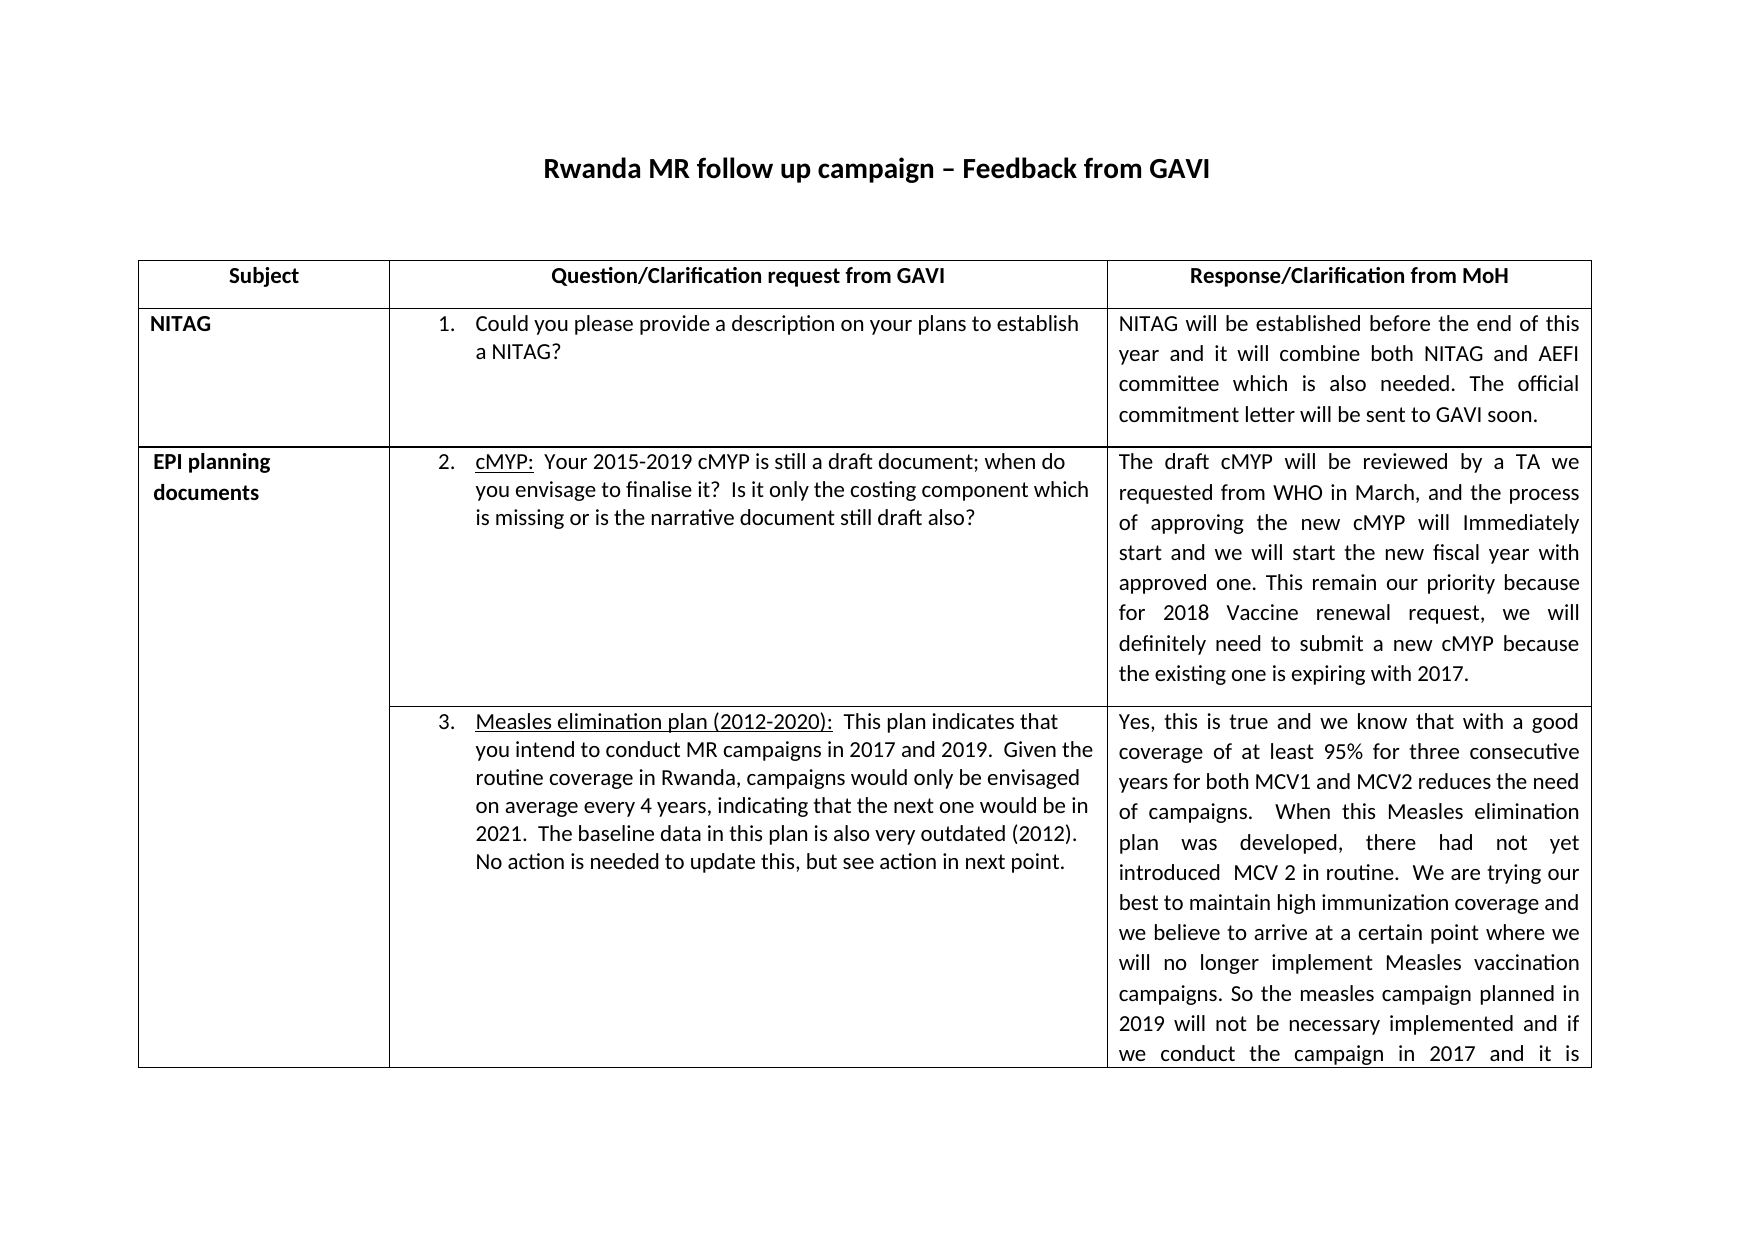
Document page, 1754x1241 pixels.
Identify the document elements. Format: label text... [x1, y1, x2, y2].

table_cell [390, 707, 1107, 1067]
text Rwanda MR follow up campaign – Feedback from GAVI [150, 150, 1604, 186]
table_cell NITAG [139, 309, 389, 446]
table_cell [1108, 707, 1591, 1067]
table_header Question/Clarification request from GAVI [390, 261, 1107, 308]
table_cell cMYP: Your 2015-2019 cMYP is still a draft document; when do you envisage to finalise it? Is it only the costing component which is missing or is the narrative document still draft also? [390, 448, 1107, 706]
table_cell NITAG will be established before the end of this year and it will combine both NITAG and AEFI committee which is also needed. The official commitment letter will be sent to GAVI soon. [1108, 309, 1591, 446]
table_cell The draft cMYP will be reviewed by a TA we requested from WHO in March, and the process of approving the new cMYP will Immediately start and we will start the new fiscal year with approved one. This remain our priority because for 2018 Vaccine renewal request, we will definitely need to submit a new cMYP because the existing one is expiring with 2017. [1108, 448, 1591, 706]
table_cell Could you please provide a description on your plans to establish a NITAG? [390, 309, 1107, 446]
table_header Subject [139, 261, 389, 308]
table_header Response/Clarification from MoH [1108, 261, 1591, 308]
table_cell EPI planning documents [139, 448, 389, 1067]
